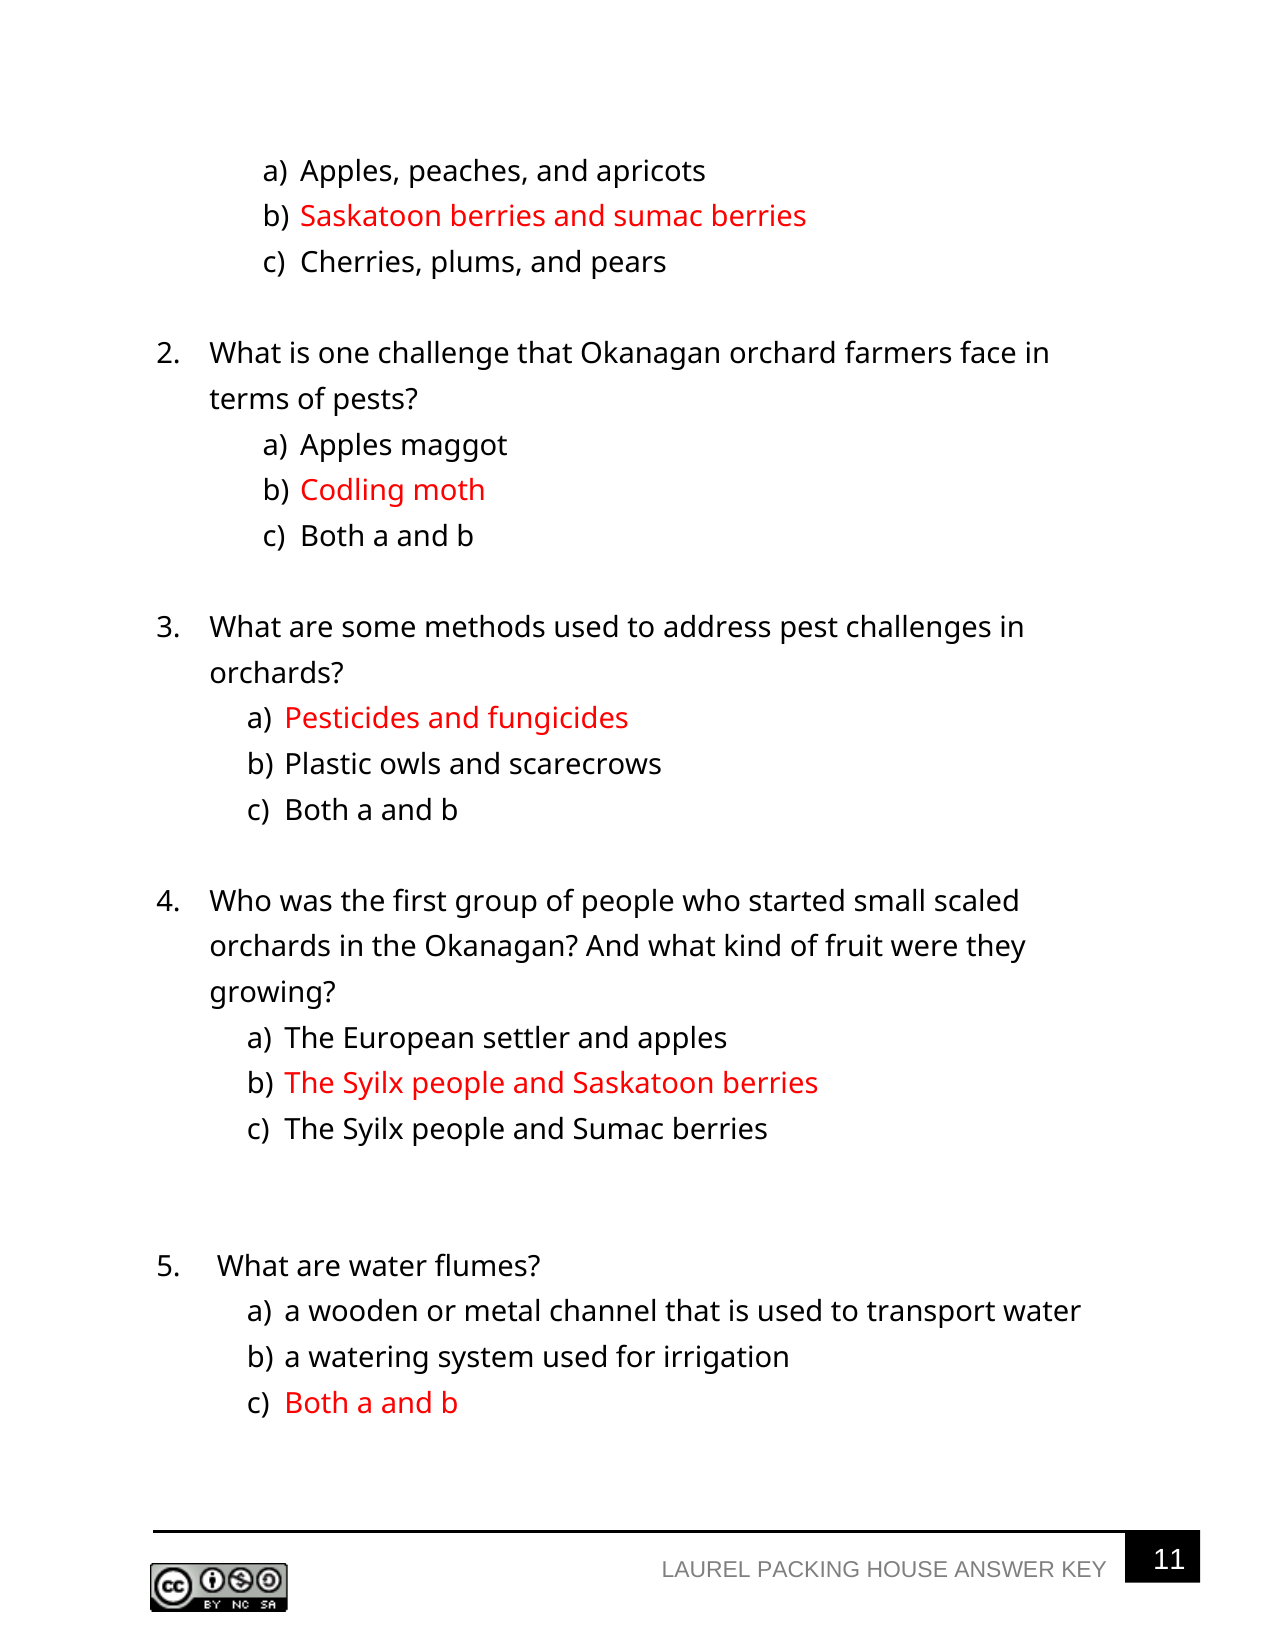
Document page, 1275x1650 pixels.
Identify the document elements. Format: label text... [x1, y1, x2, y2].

list The Syilx people and Saskatoon berries [247, 1062, 1125, 1102]
list Plastic owls and scarecrows [247, 743, 1125, 783]
list Codling moth [262, 469, 1125, 509]
list Apples maggot [262, 424, 1125, 463]
list a watering system used for irrigation [247, 1336, 1125, 1376]
list Both a and b [247, 789, 1125, 828]
list What are some methods used to address pest challenges in orchards? [156, 606, 1125, 692]
list The Syilx people and Sumac berries [247, 1108, 1125, 1148]
list Saskatoon berries and sumac berries [262, 196, 1125, 235]
list What is one challenge that Okanagan orchard farmers face in terms of pests? [156, 332, 1125, 418]
list Cherries, plums, and pears [262, 241, 1125, 281]
list Both a and b [262, 515, 1125, 555]
list The European settler and apples [247, 1017, 1125, 1057]
list Pesticides and fungicides [247, 697, 1125, 737]
list Apples, peaches, and apricots [262, 150, 1125, 190]
list Who was the first group of people who started small scaled orchards in the Okanagan? And what kind of fruit were they growing? [156, 880, 1125, 1011]
list Both a and b [247, 1382, 1125, 1422]
list What are water flumes? [156, 1245, 1125, 1285]
picture [150, 1563, 288, 1612]
list a wooden or metal channel that is used to transport water [247, 1291, 1125, 1330]
